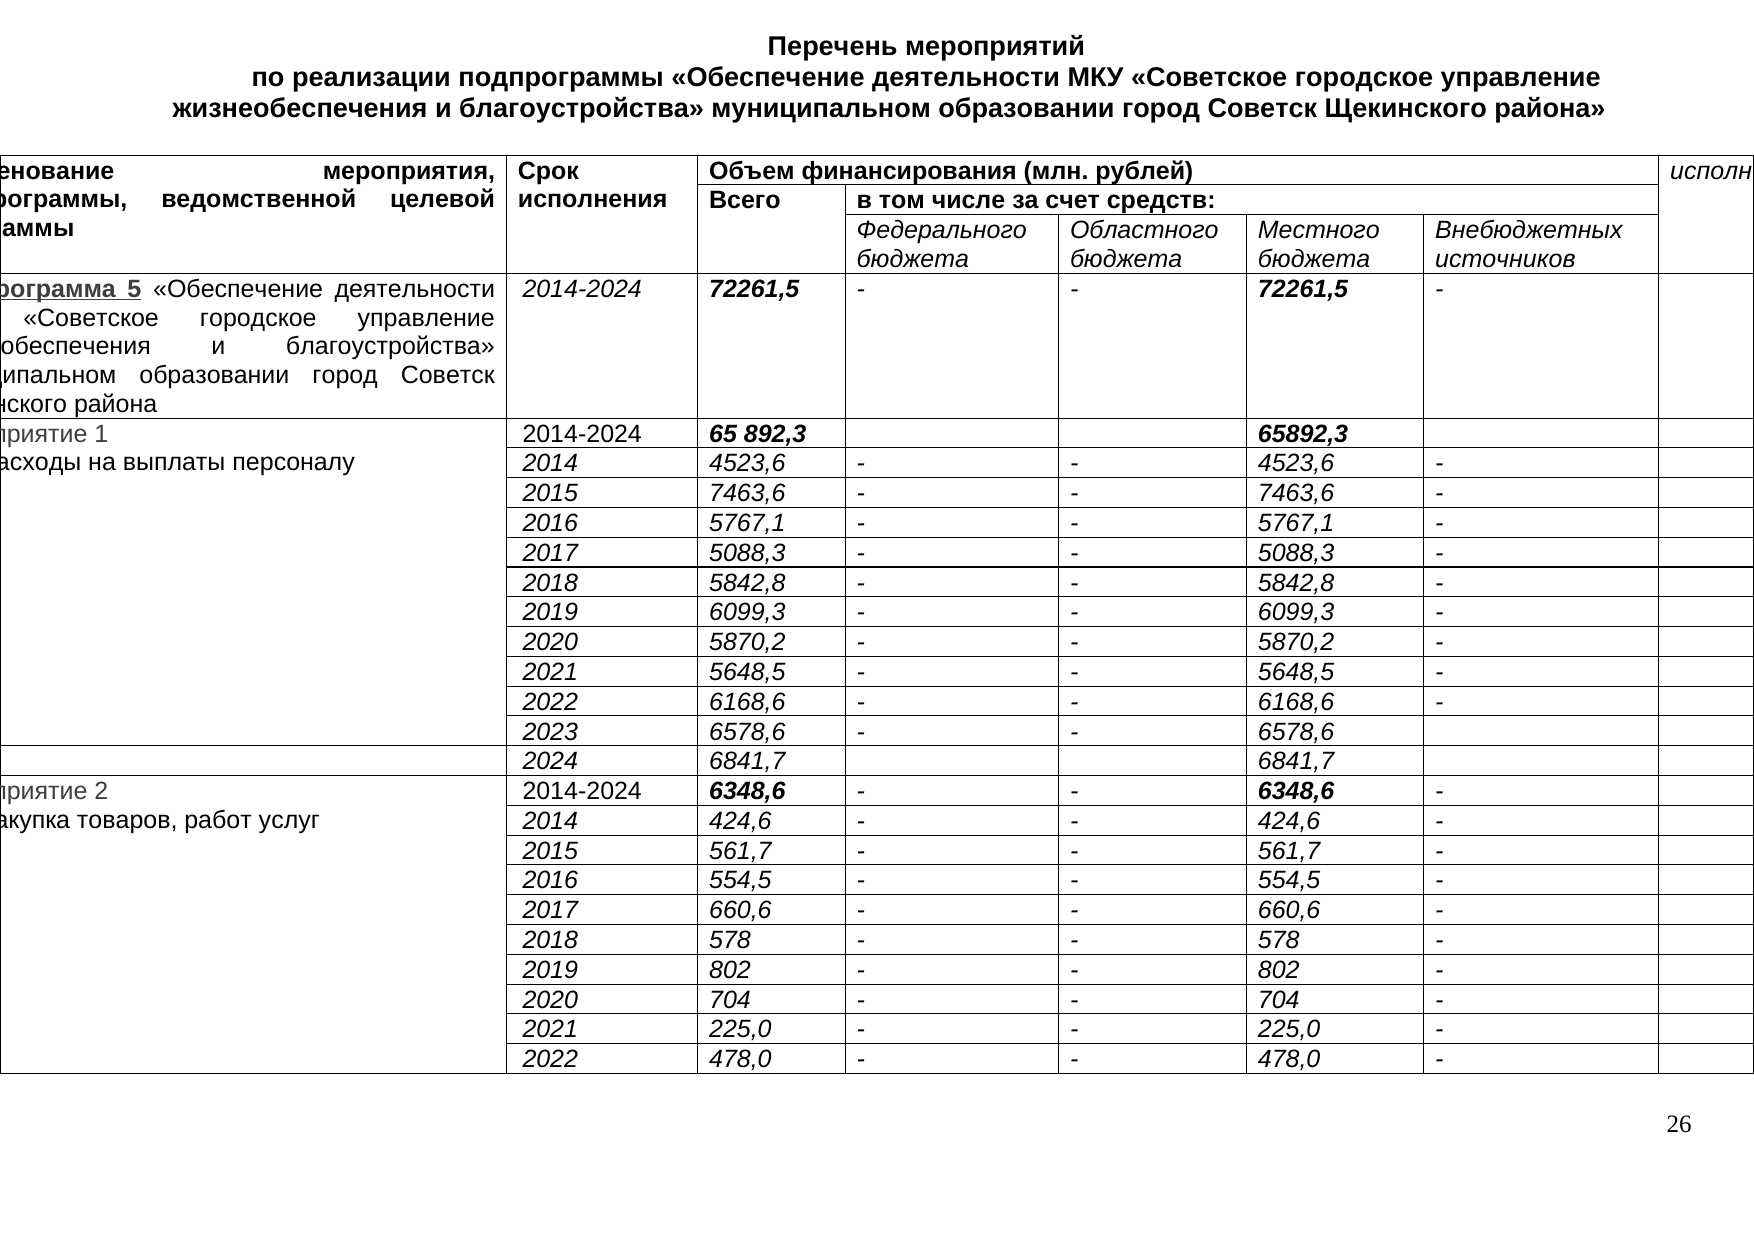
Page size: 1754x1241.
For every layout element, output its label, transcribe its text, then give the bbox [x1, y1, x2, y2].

table_cell - [1424, 925, 1658, 954]
table_cell Областного бюджета [1059, 215, 1246, 273]
table_cell [1424, 746, 1658, 775]
table_cell [1659, 836, 1753, 864]
table_cell - [1059, 597, 1246, 626]
table_cell 2020 [507, 627, 697, 656]
table_cell - [846, 538, 1058, 566]
table_cell - [846, 657, 1058, 686]
table_cell - [1424, 627, 1658, 656]
table_cell 5767,1 [698, 508, 845, 537]
table_cell 561,7 [1247, 836, 1423, 864]
table_cell 6168,6 [698, 687, 845, 715]
table_cell - [1424, 687, 1658, 715]
table_cell - [1059, 836, 1246, 864]
table_cell 660,6 [1247, 895, 1423, 924]
text по реализации подпрограммы «Обеспечение деятельности МКУ «Советское городское управление жизнеобеспечения и благоустройства» муниципальном образовании город Советск Щекинского района» [87, 61, 1691, 123]
table_cell - [1059, 716, 1246, 745]
table_cell 2014 [507, 806, 697, 834]
table_cell 2024 [507, 746, 697, 775]
table_cell 5842,8 [1247, 568, 1423, 596]
table_cell - [1059, 955, 1246, 983]
table_cell 225,0 [698, 1014, 845, 1043]
table_cell 2022 [507, 1044, 697, 1073]
table_cell [1059, 746, 1246, 775]
table_cell 6348,6 [1247, 776, 1423, 805]
table_cell 2018 [507, 568, 697, 596]
table_cell [1659, 538, 1753, 566]
table_cell [1659, 746, 1753, 775]
table_cell - [1424, 657, 1658, 686]
table_cell [1659, 419, 1753, 447]
table_cell Мероприятие 2 5.2. Закупка товаров, работ услуг [1, 776, 506, 1073]
table_cell 424,6 [1247, 806, 1423, 834]
table_cell 2014-2024 [507, 274, 697, 417]
table_cell [1659, 478, 1753, 507]
table_cell 5870,2 [698, 627, 845, 656]
table_cell 561,7 [698, 836, 845, 864]
table_cell - [1059, 568, 1246, 596]
table_cell [1659, 806, 1753, 834]
table_cell - [1059, 865, 1246, 894]
table_cell - [846, 955, 1058, 983]
table_cell - [1424, 597, 1658, 626]
table_cell 7463,6 [698, 478, 845, 507]
table_cell 2019 [507, 955, 697, 983]
table_cell - [1059, 776, 1246, 805]
table_cell 72261,5 [698, 274, 845, 417]
table_cell 5842,8 [698, 568, 845, 596]
table_header Наименование мероприятия, подпрограммы, ведомственной целевой программы [1, 156, 506, 273]
table_cell 6841,7 [698, 746, 845, 775]
table_cell [1424, 419, 1658, 447]
table_cell - [1424, 274, 1658, 417]
table_cell - [1424, 478, 1658, 507]
table_cell - [1424, 836, 1658, 864]
table_cell [1659, 657, 1753, 686]
table_cell 6348,6 [698, 776, 845, 805]
table_cell - [846, 895, 1058, 924]
table_cell [1659, 1044, 1753, 1073]
table_cell 2017 [507, 895, 697, 924]
table_header Объем финансирования (млн. рублей) [698, 156, 1658, 184]
table_cell - [846, 716, 1058, 745]
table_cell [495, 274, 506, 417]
table_cell 704 [1247, 985, 1423, 1013]
table_cell 554,5 [698, 865, 845, 894]
table_cell 5870,2 [1247, 627, 1423, 656]
table_cell 2014-2024 [507, 419, 697, 447]
table_cell - [846, 865, 1058, 894]
table_cell [1659, 1014, 1753, 1043]
table_cell - [1059, 627, 1246, 656]
table_cell 5088,3 [698, 538, 845, 566]
table_header Срок исполнения [507, 156, 697, 273]
table_cell 578 [1247, 925, 1423, 954]
table_cell - [846, 508, 1058, 537]
table_cell 478,0 [698, 1044, 845, 1073]
table_cell - [846, 806, 1058, 834]
table_cell - [1059, 508, 1246, 537]
table_cell 2017 [507, 538, 697, 566]
table_cell 4523,6 [1247, 448, 1423, 477]
table_cell [1659, 508, 1753, 537]
table_cell 5648,5 [1247, 657, 1423, 686]
table_cell 2022 [507, 687, 697, 715]
table_cell - [846, 687, 1058, 715]
table_cell [1424, 716, 1658, 745]
table_cell - [846, 448, 1058, 477]
table_cell 2021 [507, 657, 697, 686]
table_cell - [1424, 895, 1658, 924]
table_cell - [1424, 1044, 1658, 1073]
table_cell 2016 [507, 865, 697, 894]
table_cell Внебюджетных источников [1424, 215, 1658, 273]
table_cell 5767,1 [1247, 508, 1423, 537]
table_cell [1659, 627, 1753, 656]
table_cell 2023 [507, 716, 697, 745]
table_cell [846, 419, 1058, 447]
table_cell 6578,6 [1247, 716, 1423, 745]
table_cell 6841,7 [1247, 746, 1423, 775]
table_cell - [1424, 865, 1658, 894]
table_cell Всего [698, 185, 845, 273]
table_cell 802 [1247, 955, 1423, 983]
text Перечень мероприятий [87, 29, 1691, 61]
table_cell [1059, 419, 1246, 447]
table_cell [1659, 895, 1753, 924]
table_cell - [846, 627, 1058, 656]
table_cell 660,6 [698, 895, 845, 924]
table_cell [1659, 865, 1753, 894]
table_cell - [1059, 657, 1246, 686]
table_cell [1659, 716, 1753, 745]
table_cell - [1424, 806, 1658, 834]
table_cell 5648,5 [698, 657, 845, 686]
table_cell - [1424, 985, 1658, 1013]
table_cell 2020 [507, 985, 697, 1013]
table_cell [1659, 776, 1753, 805]
table_cell 802 [698, 955, 845, 983]
table_cell - [1059, 478, 1246, 507]
table_cell 6578,6 [698, 716, 845, 745]
table_cell [1659, 597, 1753, 626]
table_cell 4523,6 [698, 448, 845, 477]
table_cell - [846, 925, 1058, 954]
table_cell Местного бюджета [1247, 215, 1423, 273]
table_cell 2015 [507, 836, 697, 864]
table_cell - [1424, 448, 1658, 477]
table_cell - [1059, 925, 1246, 954]
table_cell Федерального бюджета [846, 215, 1058, 273]
table_cell - [1059, 538, 1246, 566]
table_cell 65892,3 [1247, 419, 1423, 447]
table_cell - [1424, 568, 1658, 596]
table_cell - [846, 985, 1058, 1013]
table_cell - [846, 478, 1058, 507]
table_cell 2014 [507, 448, 697, 477]
table_cell - [1059, 448, 1246, 477]
table_cell - [1059, 274, 1246, 417]
table_header исполнители [1659, 156, 1753, 273]
table_cell 478,0 [1247, 1044, 1423, 1073]
table_cell 7463,6 [1247, 478, 1423, 507]
table_cell - [846, 1044, 1058, 1073]
table_cell - [1424, 955, 1658, 983]
table_cell - [846, 274, 1058, 417]
table_cell - [1059, 895, 1246, 924]
table_cell - [1059, 687, 1246, 715]
table_cell - [846, 836, 1058, 864]
table_cell 65 892,3 [698, 419, 845, 447]
table_cell [1659, 687, 1753, 715]
table_cell 554,5 [1247, 865, 1423, 894]
table_cell - [1059, 1044, 1246, 1073]
table_cell [1659, 448, 1753, 477]
table_cell [1659, 985, 1753, 1013]
table_cell [1, 746, 506, 775]
table_cell 578 [698, 925, 845, 954]
table_cell 72261,5 [1247, 274, 1423, 417]
table_cell Мероприятие 1 5.1. Расходы на выплаты персоналу [1, 419, 506, 745]
table_cell 704 [698, 985, 845, 1013]
table_cell [1659, 568, 1753, 596]
table_cell - [1424, 538, 1658, 566]
table_cell - [846, 1014, 1058, 1043]
table_cell 6099,3 [1247, 597, 1423, 626]
table_cell - [846, 568, 1058, 596]
table_cell 2014-2024 [507, 776, 697, 805]
table_cell 2015 [507, 478, 697, 507]
table_cell - [1059, 985, 1246, 1013]
table_cell 2021 [507, 1014, 697, 1043]
table_cell 424,6 [698, 806, 845, 834]
table_cell - [1424, 508, 1658, 537]
table_cell - [1424, 776, 1658, 805]
table_cell 225,0 [1247, 1014, 1423, 1043]
table_cell 2019 [507, 597, 697, 626]
table_cell [1659, 955, 1753, 983]
table_cell 6099,3 [698, 597, 845, 626]
table_cell 6168,6 [1247, 687, 1423, 715]
table_cell в том числе за счет средств: [846, 185, 1658, 214]
table_cell [1659, 274, 1753, 417]
table_cell - [1059, 1014, 1246, 1043]
table_cell - [1059, 806, 1246, 834]
table_cell - [846, 776, 1058, 805]
table_cell [1659, 925, 1753, 954]
table_cell [846, 746, 1058, 775]
table_cell 5088,3 [1247, 538, 1423, 566]
table_cell 2016 [507, 508, 697, 537]
table_cell 2018 [507, 925, 697, 954]
table_cell - [1424, 1014, 1658, 1043]
table_cell - [846, 597, 1058, 626]
